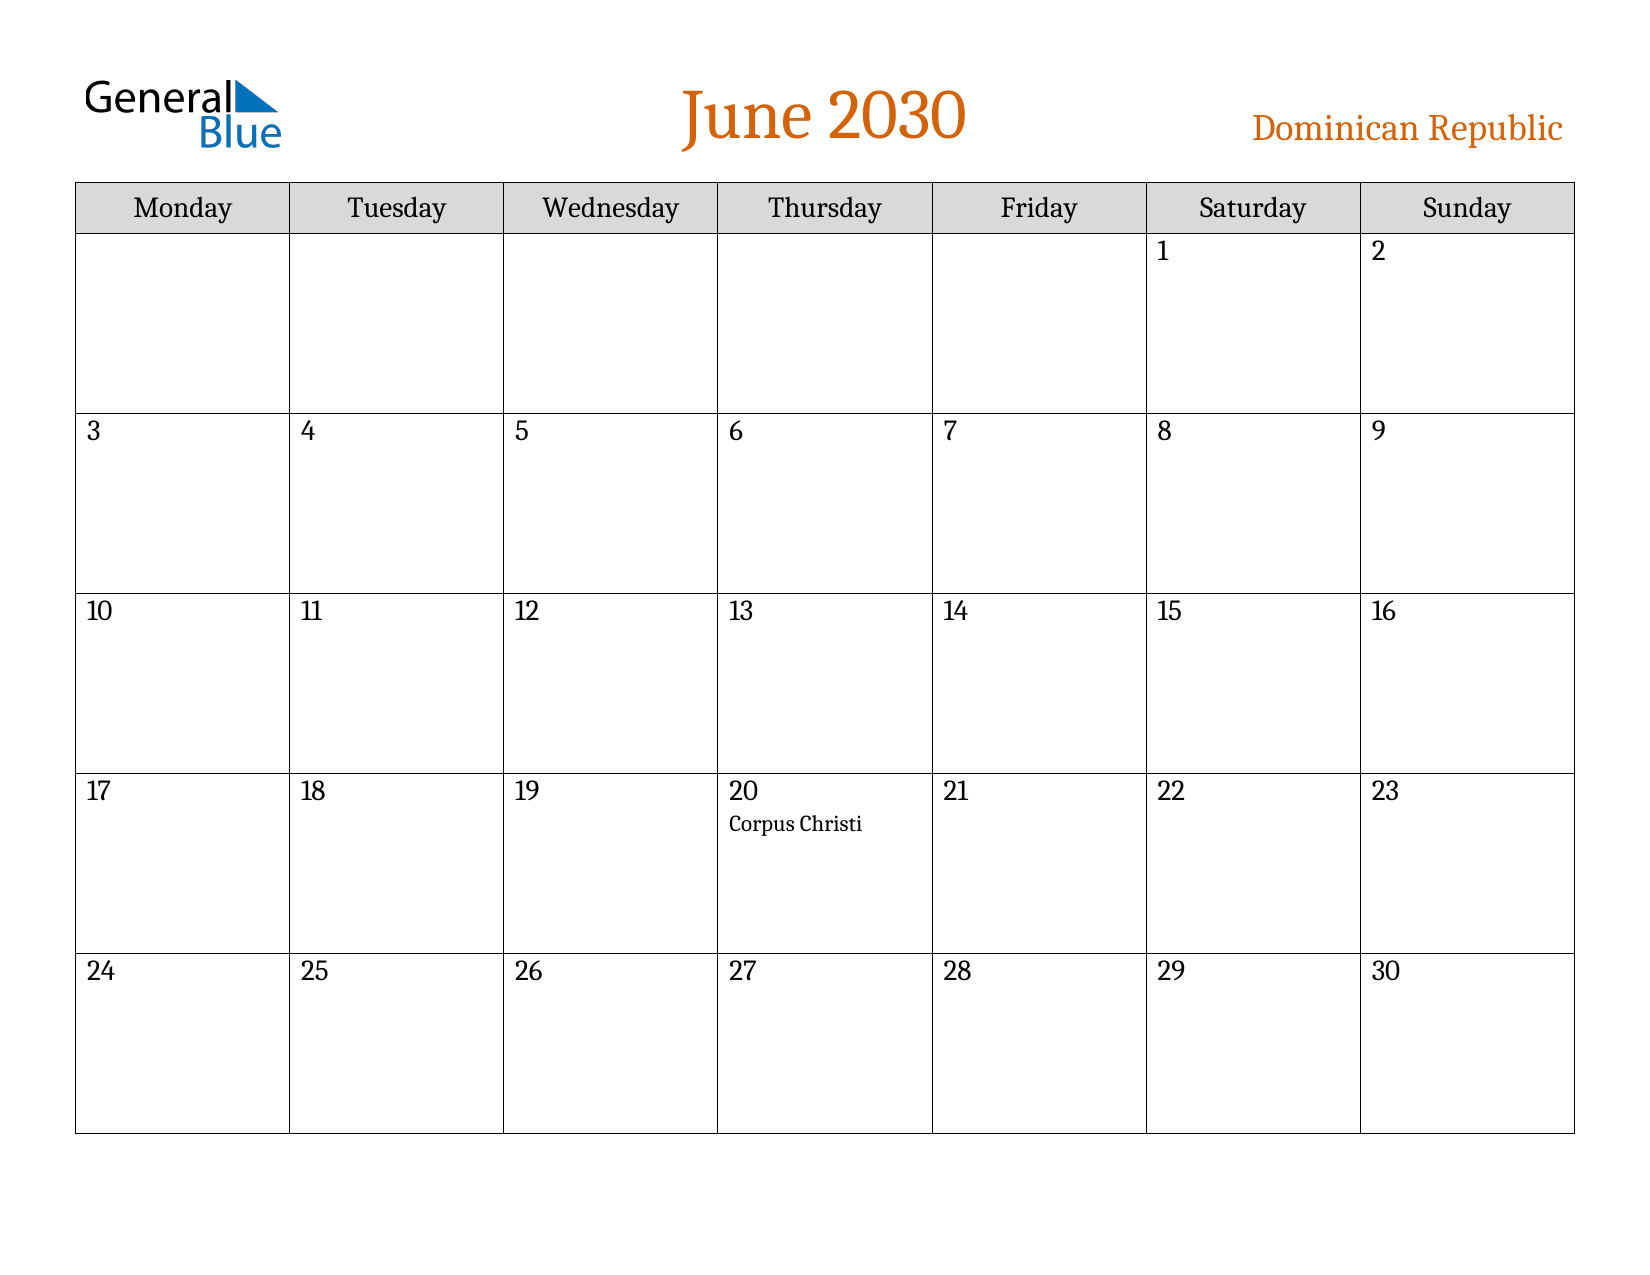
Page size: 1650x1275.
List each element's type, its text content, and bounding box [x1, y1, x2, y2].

table_cell [1147, 630, 1360, 773]
table_cell [1147, 990, 1360, 1133]
table_cell 18 [290, 774, 503, 810]
table_cell 30 [1361, 954, 1574, 990]
table_cell [76, 450, 289, 593]
table_cell [290, 990, 503, 1133]
table_cell [718, 990, 932, 1133]
table_cell 2 [1361, 234, 1574, 270]
table_cell 21 [933, 774, 1146, 810]
table_cell [290, 810, 503, 953]
table_cell [504, 810, 717, 953]
table_cell 19 [504, 774, 717, 810]
table_cell 16 [1361, 594, 1574, 630]
table_cell [1147, 810, 1360, 953]
table_cell 7 [933, 414, 1146, 450]
table_cell [76, 234, 289, 270]
table_cell 28 [933, 954, 1146, 990]
table_cell 25 [290, 954, 503, 990]
table_cell 4 [290, 414, 503, 450]
table_cell [1147, 450, 1360, 593]
table_cell [933, 234, 1146, 270]
table_cell [290, 630, 503, 773]
table_cell [504, 450, 717, 593]
table_cell Thursday [718, 183, 932, 233]
table_header Dominican Republic [1146, 75, 1574, 182]
table_cell Corpus Christi [718, 810, 932, 953]
table_cell 8 [1147, 414, 1360, 450]
picture [86, 80, 281, 148]
table_cell [718, 630, 932, 773]
table_cell [504, 630, 717, 773]
table_cell 5 [504, 414, 717, 450]
table_cell Tuesday [290, 183, 503, 233]
table_header [76, 75, 503, 182]
table_cell [933, 450, 1146, 593]
table_cell Saturday [1147, 183, 1360, 233]
table_cell [504, 990, 717, 1133]
table_cell 12 [504, 594, 717, 630]
table_cell 20 [718, 774, 932, 810]
table_cell 10 [76, 594, 289, 630]
table_cell 6 [718, 414, 932, 450]
table_cell 17 [76, 774, 289, 810]
table_cell [1361, 630, 1574, 773]
table_cell 3 [76, 414, 289, 450]
table_cell [76, 630, 289, 773]
table_cell [1147, 270, 1360, 413]
table_cell [933, 270, 1146, 413]
table_cell [718, 234, 932, 270]
table_cell [1361, 810, 1574, 953]
table_cell [718, 450, 932, 593]
table_cell 23 [1361, 774, 1574, 810]
table_header June 2030 [504, 75, 1146, 182]
table_cell [290, 234, 503, 270]
table_cell [1361, 990, 1574, 1133]
table_cell 15 [1147, 594, 1360, 630]
table_cell Sunday [1361, 183, 1574, 233]
table_cell [504, 234, 717, 270]
table_cell 1 [1147, 234, 1360, 270]
table_cell [1361, 270, 1574, 413]
table_cell 24 [76, 954, 289, 990]
table_cell [76, 810, 289, 953]
table_cell [290, 450, 503, 593]
table_cell 9 [1361, 414, 1574, 450]
table_cell Wednesday [504, 183, 717, 233]
table_cell [718, 270, 932, 413]
table_cell 22 [1147, 774, 1360, 810]
table_cell [933, 810, 1146, 953]
table_cell 14 [933, 594, 1146, 630]
table_cell [504, 270, 717, 413]
table_cell Monday [76, 183, 289, 233]
table_cell [290, 270, 503, 413]
table_cell [933, 990, 1146, 1133]
table_cell [76, 990, 289, 1133]
table_cell 29 [1147, 954, 1360, 990]
table_cell 11 [290, 594, 503, 630]
table_cell [1361, 450, 1574, 593]
table_cell 26 [504, 954, 717, 990]
table_cell [76, 270, 289, 413]
table_cell 13 [718, 594, 932, 630]
table_cell 27 [718, 954, 932, 990]
table_cell Friday [933, 183, 1146, 233]
table_cell [933, 630, 1146, 773]
